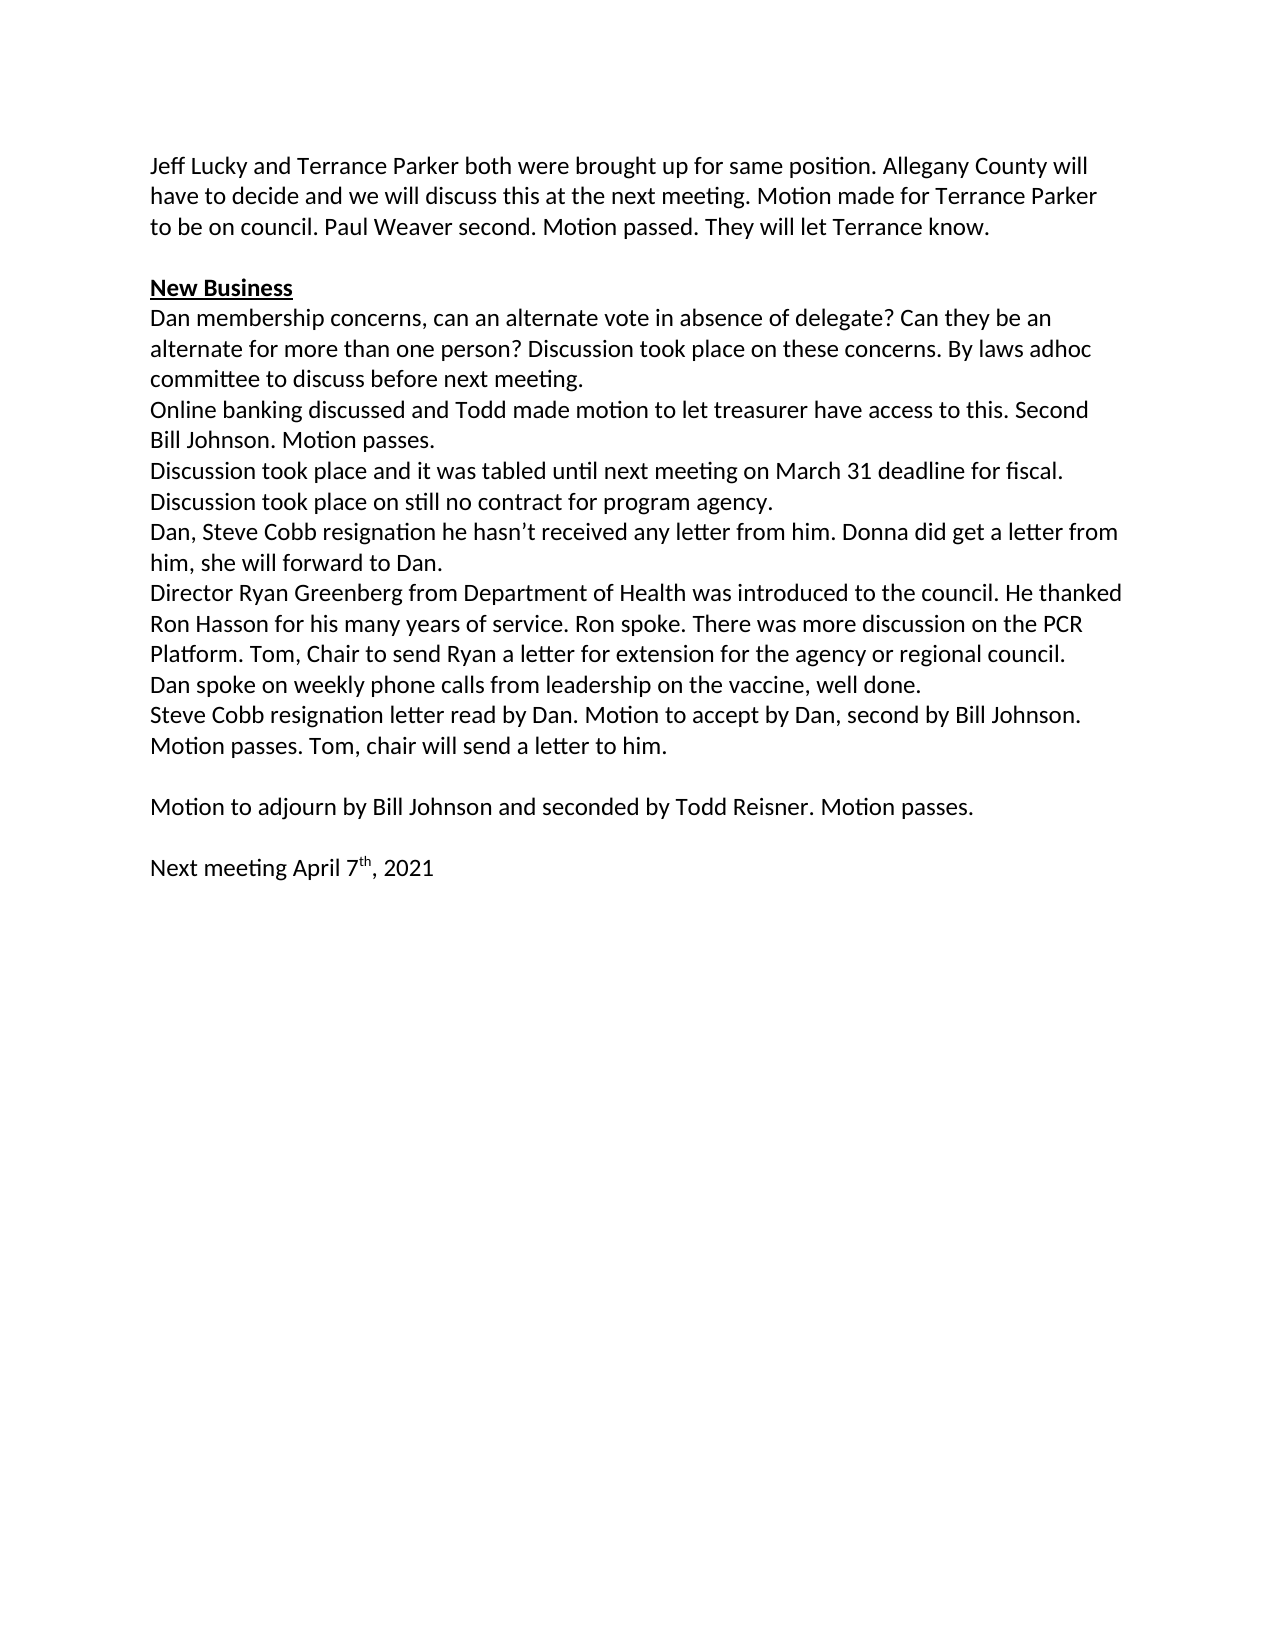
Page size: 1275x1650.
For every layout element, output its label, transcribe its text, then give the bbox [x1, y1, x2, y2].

text Discussion took place and it was tabled until next meeting on March 31 deadline for fiscal. [150, 455, 1125, 486]
text Online banking discussed and Todd made motion to let treasurer have access to this. Second Bill Johnson. Motion passes. [150, 394, 1125, 455]
text Next meeting April 7th, 2021 [150, 852, 1125, 882]
text Dan spoke on weekly phone calls from leadership on the vaccine, well done. [150, 669, 1125, 699]
text Discussion took place on still no contract for program agency. [150, 486, 1125, 516]
text Dan membership concerns, can an alternate vote in absence of delegate? Can they be an alternate for more than one person? Discussion took place on these concerns. By laws adhoc committee to discuss before next meeting. [150, 303, 1125, 394]
text Steve Cobb resignation letter read by Dan. Motion to accept by Dan, second by Bill Johnson. Motion passes. Tom, chair will send a letter to him. [150, 699, 1125, 760]
text Dan, Steve Cobb resignation he hasn’t received any letter from him. Donna did get a letter from him, she will forward to Dan. [150, 516, 1125, 577]
text Director Ryan Greenberg from Department of Health was introduced to the council. He thanked Ron Hasson for his many years of service. Ron spoke. There was more discussion on the PCR Platform. Tom, Chair to send Ryan a letter for extension for the agency or regional council. [150, 577, 1125, 669]
text Jeff Lucky and Terrance Parker both were brought up for same position. Allegany County will have to decide and we will discuss this at the next meeting. Motion made for Terrance Parker to be on council. Paul Weaver second. Motion passed. They will let Terrance know. [150, 150, 1125, 242]
text Motion to adjourn by Bill Johnson and seconded by Todd Reisner. Motion passes. [150, 791, 1125, 821]
text New Business [150, 272, 1125, 303]
